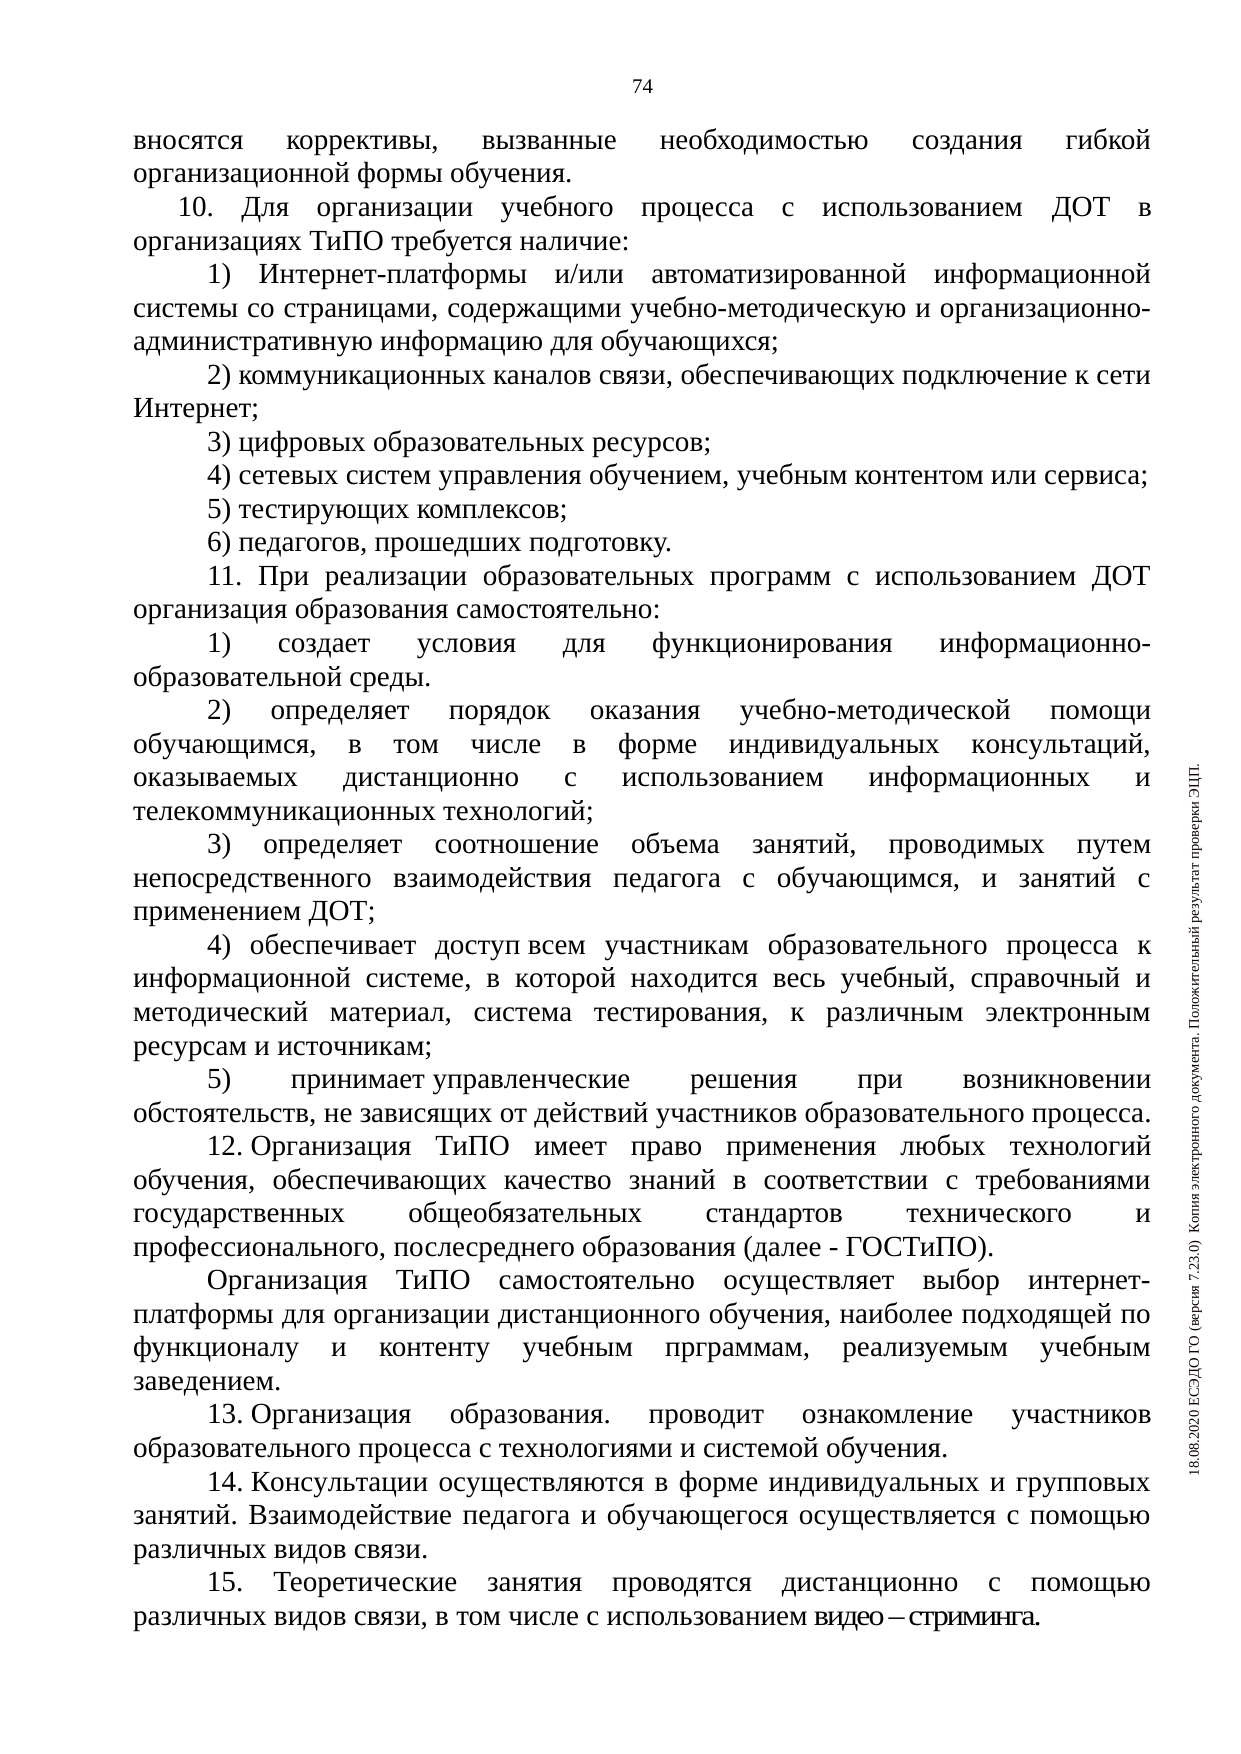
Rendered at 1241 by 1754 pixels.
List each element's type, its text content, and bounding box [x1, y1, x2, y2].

text 4) обеспечивает доступ всем участникам образовательного процесса к информационной системе, в которой находится весь учебный, справочный и методический материал, система тестирования, к различным электронным ресурсам и источникам; [133, 927, 1152, 1061]
text 12. Организация ТиПО имеет право применения любых технологий обучения, обеспечивающих качество знаний в соответствии с требованиями государственных общеобязательных стандартов технического и профессионального, послесреднего образования (далее - ГОСТиПО). [133, 1128, 1152, 1262]
text 5) принимает управленческие решения при возникновении обстоятельств, не зависящих от действий участников образовательного процесса. [133, 1061, 1152, 1128]
text 6) педагогов, прошедших подготовку. [133, 524, 1152, 558]
text 1) создает условия для функционирования информационно-образовательной среды. [133, 625, 1152, 692]
text Организация ТиПО самостоятельно осуществляет выбор интернет-платформы для организации дистанционного обучения, наиболее подходящей по функционалу и контенту учебным прграммам, реализуемым учебным заведением. [133, 1262, 1152, 1397]
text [133, 122, 1152, 189]
text 14. Консультации осуществляются в форме индивидуальных и групповых занятий. Взаимодействие педагога и обучающегося осуществляется с помощью различных видов связи. [133, 1464, 1152, 1564]
text 4) сетевых систем управления обучением, учебным контентом или сервиса; [133, 457, 1152, 491]
text 11. При реализации образовательных программ с использованием ДОТ организация образования самостоятельно: [133, 558, 1152, 625]
text 3) цифровых образовательных ресурсов; [133, 424, 1152, 457]
text 1) Интернет-платформы и/или автоматизированной информационной системы со страницами, содержащими учебно-методическую и организационно-административную информацию для обучающихся; [133, 256, 1152, 357]
text 3) определяет соотношение объема занятий, проводимых путем непосредственного взаимодействия педагога с обучающимся, и занятий с применением ДОТ; [133, 826, 1152, 927]
text 13. Организация образования. проводит ознакомление участников образовательного процесса с технологиями и системой обучения. [133, 1397, 1152, 1464]
text 2) коммуникационных каналов связи, обеспечивающих подключение к сети Интернет; [133, 357, 1152, 424]
text 2) определяет порядок оказания учебно-методической помощи обучающимся, в том числе в форме индивидуальных консультаций, оказываемых дистанционно с использованием информационных и телекоммуникационных технологий; [133, 692, 1152, 826]
text 10. Для организации учебного процесса с использованием ДОТ в организациях ТиПО требуется наличие: [133, 189, 1152, 256]
text 5) тестирующих комплексов; [133, 491, 1152, 524]
text 15. Теоретические занятия проводятся дистанционно с помощью различных видов связи, в том числе с использованием видео – стриминга. [133, 1564, 1152, 1631]
